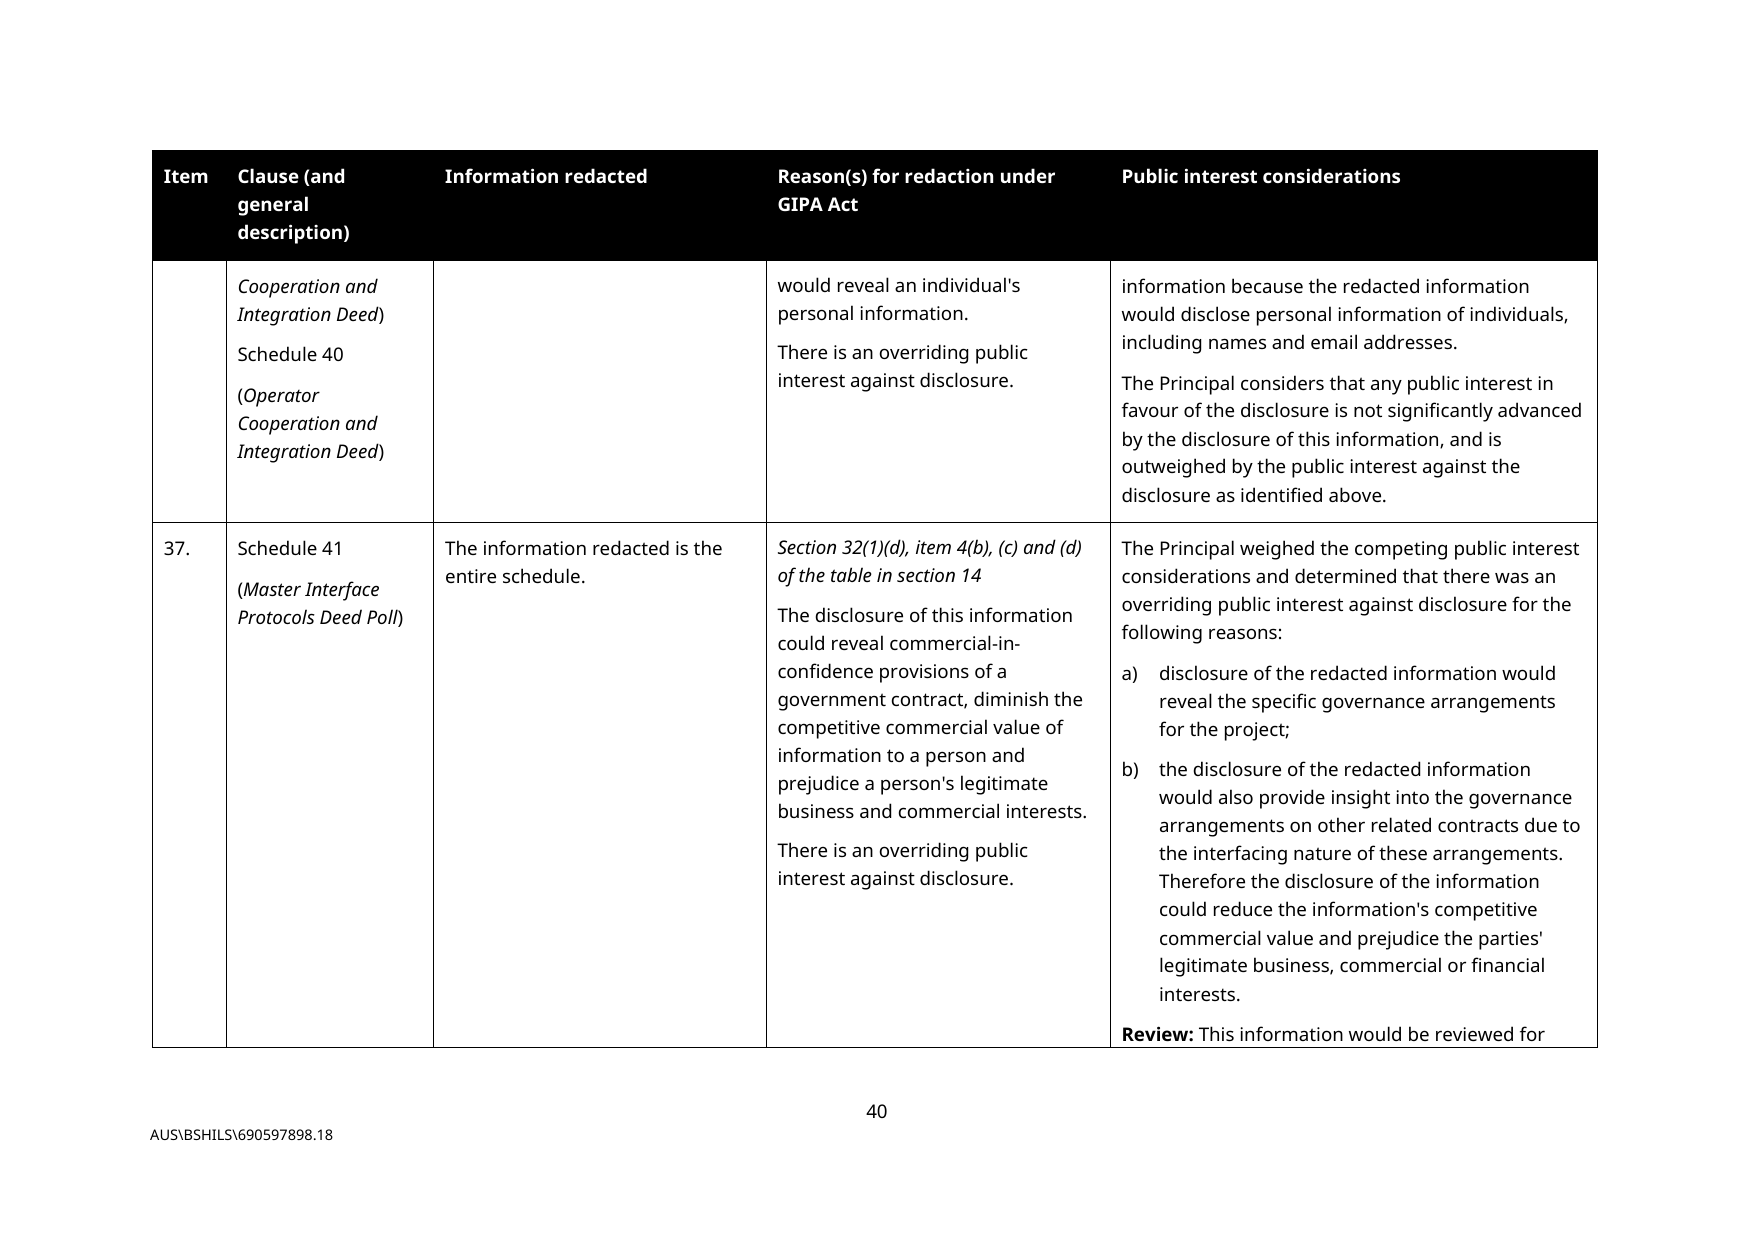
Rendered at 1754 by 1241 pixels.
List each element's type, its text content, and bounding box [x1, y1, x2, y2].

table_header Item [153, 151, 226, 260]
table_header Public interest considerations [1111, 151, 1597, 260]
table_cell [767, 261, 1110, 522]
table_cell [153, 523, 226, 1047]
table_cell [153, 261, 226, 522]
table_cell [767, 523, 1110, 1047]
table_header Clause (and general description) [227, 151, 433, 260]
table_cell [227, 261, 433, 522]
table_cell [227, 523, 433, 1047]
table_header Reason(s) for redaction under GIPA Act [767, 151, 1110, 260]
table_header Information redacted [434, 151, 766, 260]
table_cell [434, 261, 766, 522]
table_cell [1111, 261, 1597, 522]
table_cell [434, 523, 766, 1047]
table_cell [1111, 523, 1597, 1047]
